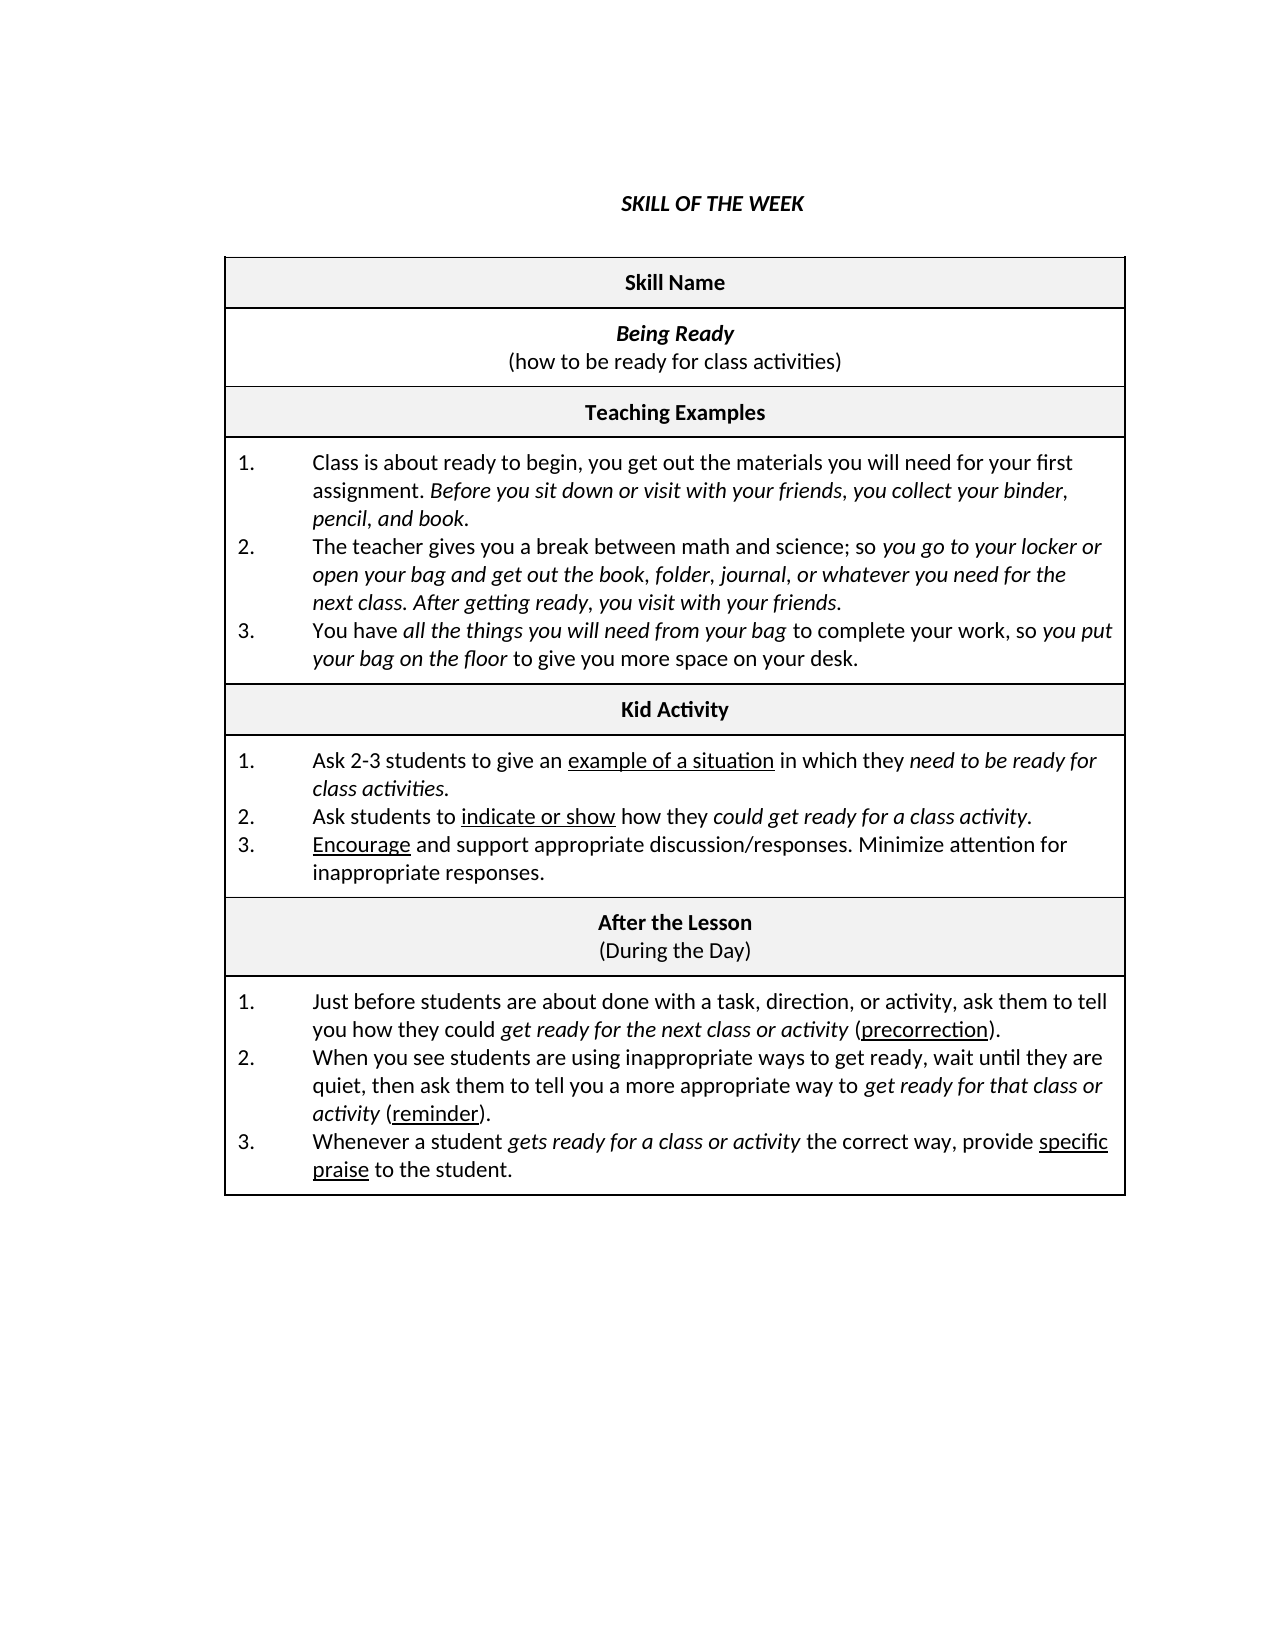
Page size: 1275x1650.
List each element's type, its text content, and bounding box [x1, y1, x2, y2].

table_cell 1. Ask 2-3 students to give an example of a situation in which they need to be ready for class activities. 2. Ask students to indicate or show how they could get ready for a class activity. 3. Encourage and support appropriate discussion/responses. Minimize attention for inappropriate responses. [226, 736, 1124, 896]
table_cell Teaching Examples [226, 387, 1124, 436]
table_cell Kid Activity [226, 685, 1124, 734]
table_cell 1. Class is about ready to begin, you get out the materials you will need for your first assignment. Before you sit down or visit with your friends, you collect your binder, pencil, and book. 2. The teacher gives you a break between math and science; so you go to your locker or open your bag and get out the book, folder, journal, or whatever you need for the next class. After getting ready, you visit with your friends. 3. You have all the things you will need from your bag to complete your work, so you put your bag on the floor to give you more space on your desk. [226, 438, 1124, 683]
text SKILL OF THE WEEK [225, 189, 1125, 217]
table_cell 1. Just before students are about done with a task, direction, or activity, ask them to tell you how they could get ready for the next class or activity (precorrection). 2. When you see students are using inappropriate ways to get ready, wait until they are quiet, then ask them to tell you a more appropriate way to get ready for that class or activity (reminder). 3. Whenever a student gets ready for a class or activity the correct way, provide specific praise to the student. [226, 977, 1124, 1194]
table_cell After the Lesson (During the Day) [226, 898, 1124, 975]
table_header Skill Name [226, 258, 1124, 307]
table_cell Being Ready (how to be ready for class activities) [226, 309, 1124, 386]
